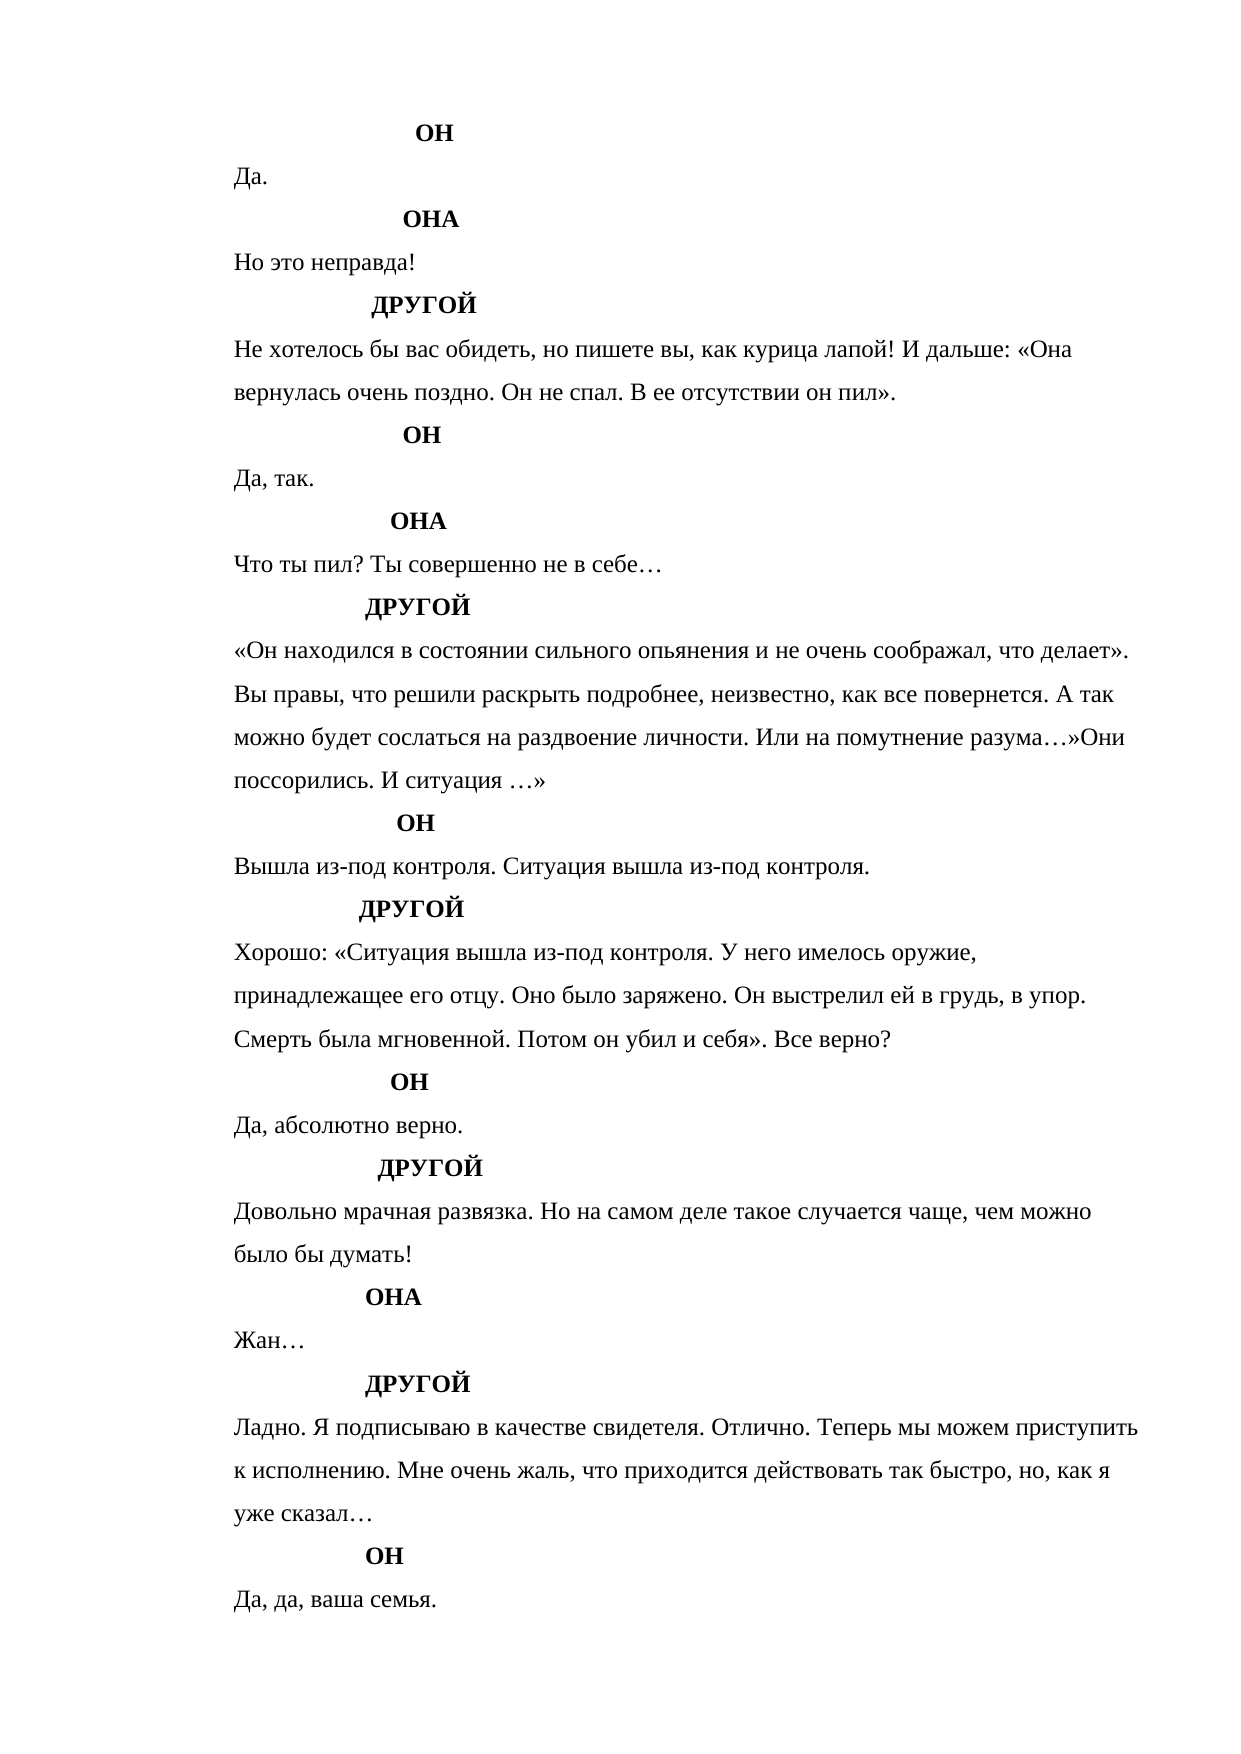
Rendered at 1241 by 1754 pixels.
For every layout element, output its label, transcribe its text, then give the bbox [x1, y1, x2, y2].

text ОН [233, 1067, 1152, 1096]
text Да. [233, 161, 1152, 190]
text ДРУГОЙ [233, 894, 1152, 923]
text Жан… [233, 1326, 1152, 1354]
text «Он находился в состоянии сильного опьянения и не очень соображал, что делает». Вы правы, что решили раскрыть подробнее, неизвестно, как все повернется. А так можно будет сослаться на раздвоение личности. Или на помутнение разума…»Они поссорились. И ситуация …» [233, 636, 1152, 794]
text ОН [233, 808, 1152, 837]
text ДРУГОЙ [233, 1369, 1152, 1397]
text ОНА [233, 204, 1152, 233]
text Да, абсолютно верно. [233, 1110, 1152, 1139]
text Да, да, ваша семья. [233, 1584, 1152, 1613]
text Что ты пил? Ты совершенно не в себе… [233, 549, 1152, 578]
text ОН [233, 1541, 1152, 1570]
text ОН [233, 118, 1152, 147]
text ДРУГОЙ [233, 1153, 1152, 1182]
text Довольно мрачная развязка. Но на самом деле такое случается чаще, чем можно было бы думать! [233, 1196, 1152, 1268]
text ОН [233, 420, 1152, 449]
text ДРУГОЙ [233, 592, 1152, 621]
text Да, так. [233, 463, 1152, 492]
text Хорошо: «Ситуация вышла из-под контроля. У него имелось оружие, принадлежащее его отцу. Оно было заряжено. Он выстрелил ей в грудь, в упор. Смерть была мгновенной. Потом он убил и себя». Все верно? [233, 937, 1152, 1052]
text ДРУГОЙ [233, 291, 1152, 319]
text Вышла из-под контроля. Ситуация вышла из-под контроля. [233, 851, 1152, 880]
text Не хотелось бы вас обидеть, но пишете вы, как курица лапой! И дальше: «Она вернулась очень поздно. Он не спал. В ее отсутствии он пил». [233, 334, 1152, 406]
text Ладно. Я подписываю в качестве свидетеля. Отлично. Теперь мы можем приступить к исполнению. Мне очень жаль, что приходится действовать так быстро, но, как я уже сказал… [233, 1412, 1152, 1527]
text ОНА [233, 1282, 1152, 1311]
text ОНА [233, 506, 1152, 535]
text Но это неправда! [233, 247, 1152, 276]
